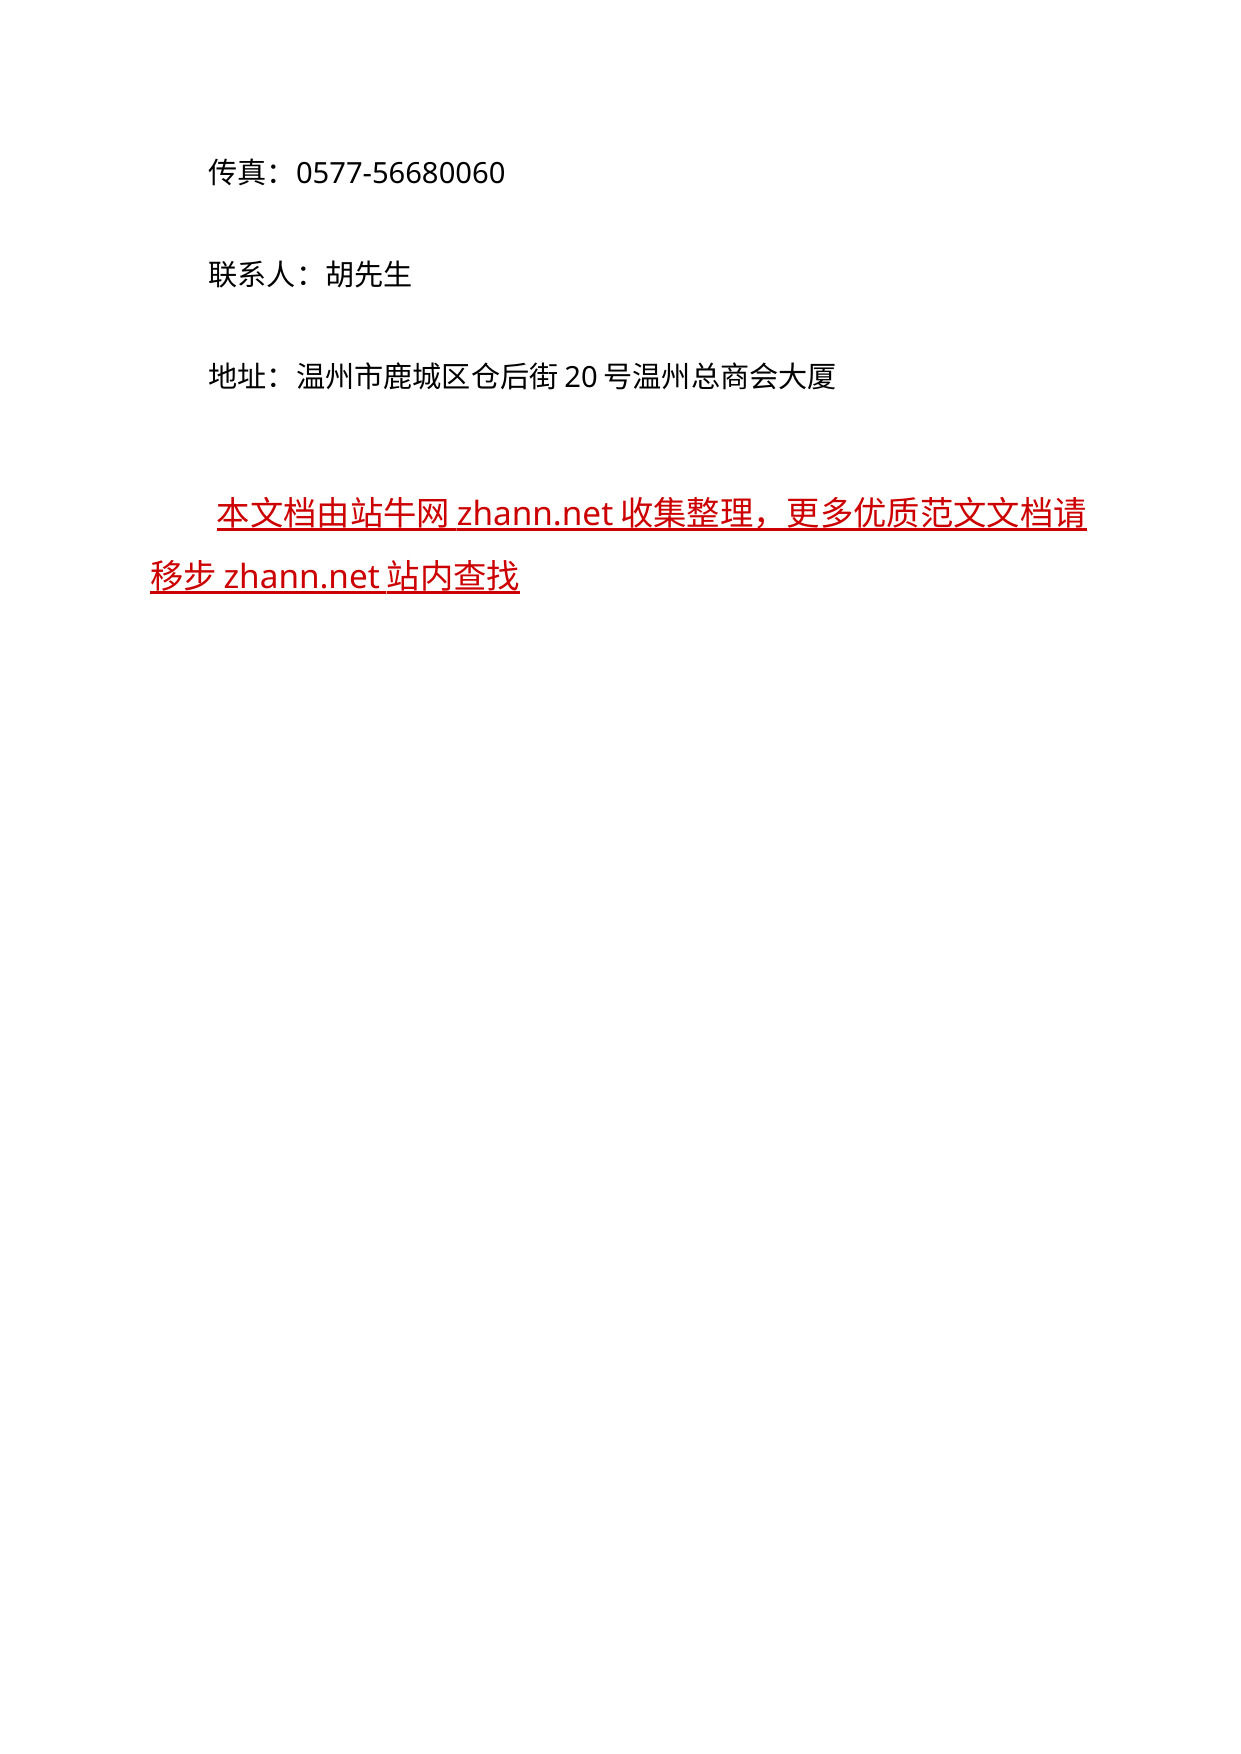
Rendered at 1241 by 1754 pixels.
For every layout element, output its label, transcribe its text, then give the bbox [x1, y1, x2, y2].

text 本文档由站牛网zhann.net收集整理，更多优质范文文档请移步zhann.net站内查找 [150, 487, 1090, 598]
text 地址：温州市鹿城区仓后街20号温州总商会大厦 [150, 354, 1090, 396]
text 传真：0577-56680060 [150, 150, 1090, 192]
text 联系人：胡先生 [150, 252, 1090, 294]
